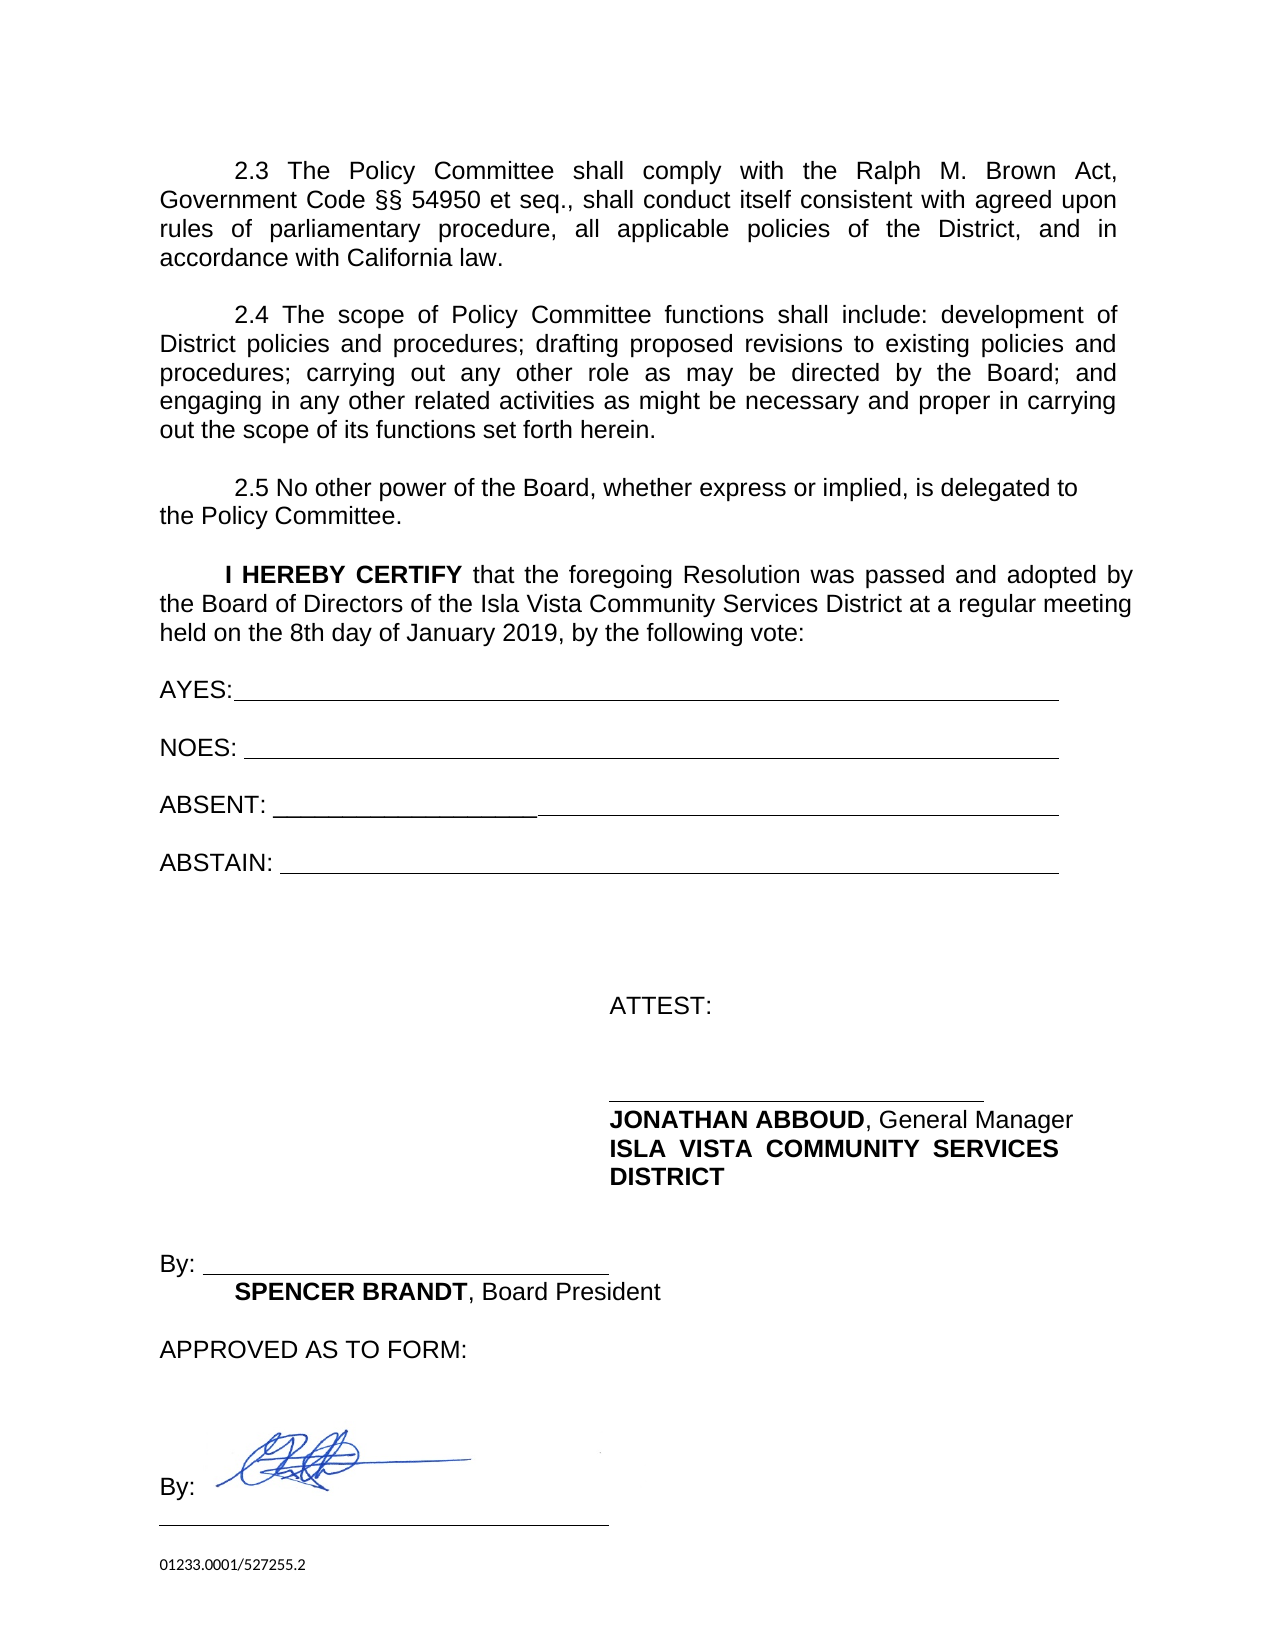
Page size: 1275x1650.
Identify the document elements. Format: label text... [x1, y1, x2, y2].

text I HEREBY CERTIFY that the foregoing Resolution was passed and adopted by the Board of Directors of the Isla Vista Community Services District at a regular meeting held on the 8th day of January 2019, by the following vote: [159, 560, 1134, 646]
picture [202, 1421, 654, 1496]
text the Policy Committee. [159, 501, 1120, 530]
text 2.5 No other power of the Board, whether express or implied, is delegated to [159, 472, 1119, 501]
text APPROVED AS TO FORM: [159, 1335, 1059, 1364]
text JONATHAN ABBOUD, General Manager [609, 1105, 1206, 1134]
text 2.4 The scope of Policy Committee functions shall include: development of District policies and procedures; drafting proposed revisions to existing policies and procedures; carrying out any other role as may be directed by the Board; and engaging in any other related activities as might be necessary and proper in carrying out the scope of its functions set forth herein. [159, 300, 1119, 444]
text ABSTAIN: [159, 848, 1224, 876]
text 2.3 The Policy Committee shall comply with the Ralph M. Brown Act, Government Code §§ 54950 et seq., shall conduct itself consistent with agreed upon rules of parliamentary procedure, all applicable policies of the District, and in accordance with California law. [159, 156, 1119, 271]
text By: [159, 1249, 1059, 1277]
text SPENCER BRANDT, Board President [159, 1277, 1059, 1306]
text ABSENT: ___________________ [159, 790, 1224, 819]
text ISLA VISTA COMMUNITY SERVICES DISTRICT [609, 1134, 1059, 1191]
text AYES: [159, 675, 1224, 704]
text ATTEST: [609, 991, 1206, 1019]
text NOES: [159, 733, 1224, 761]
